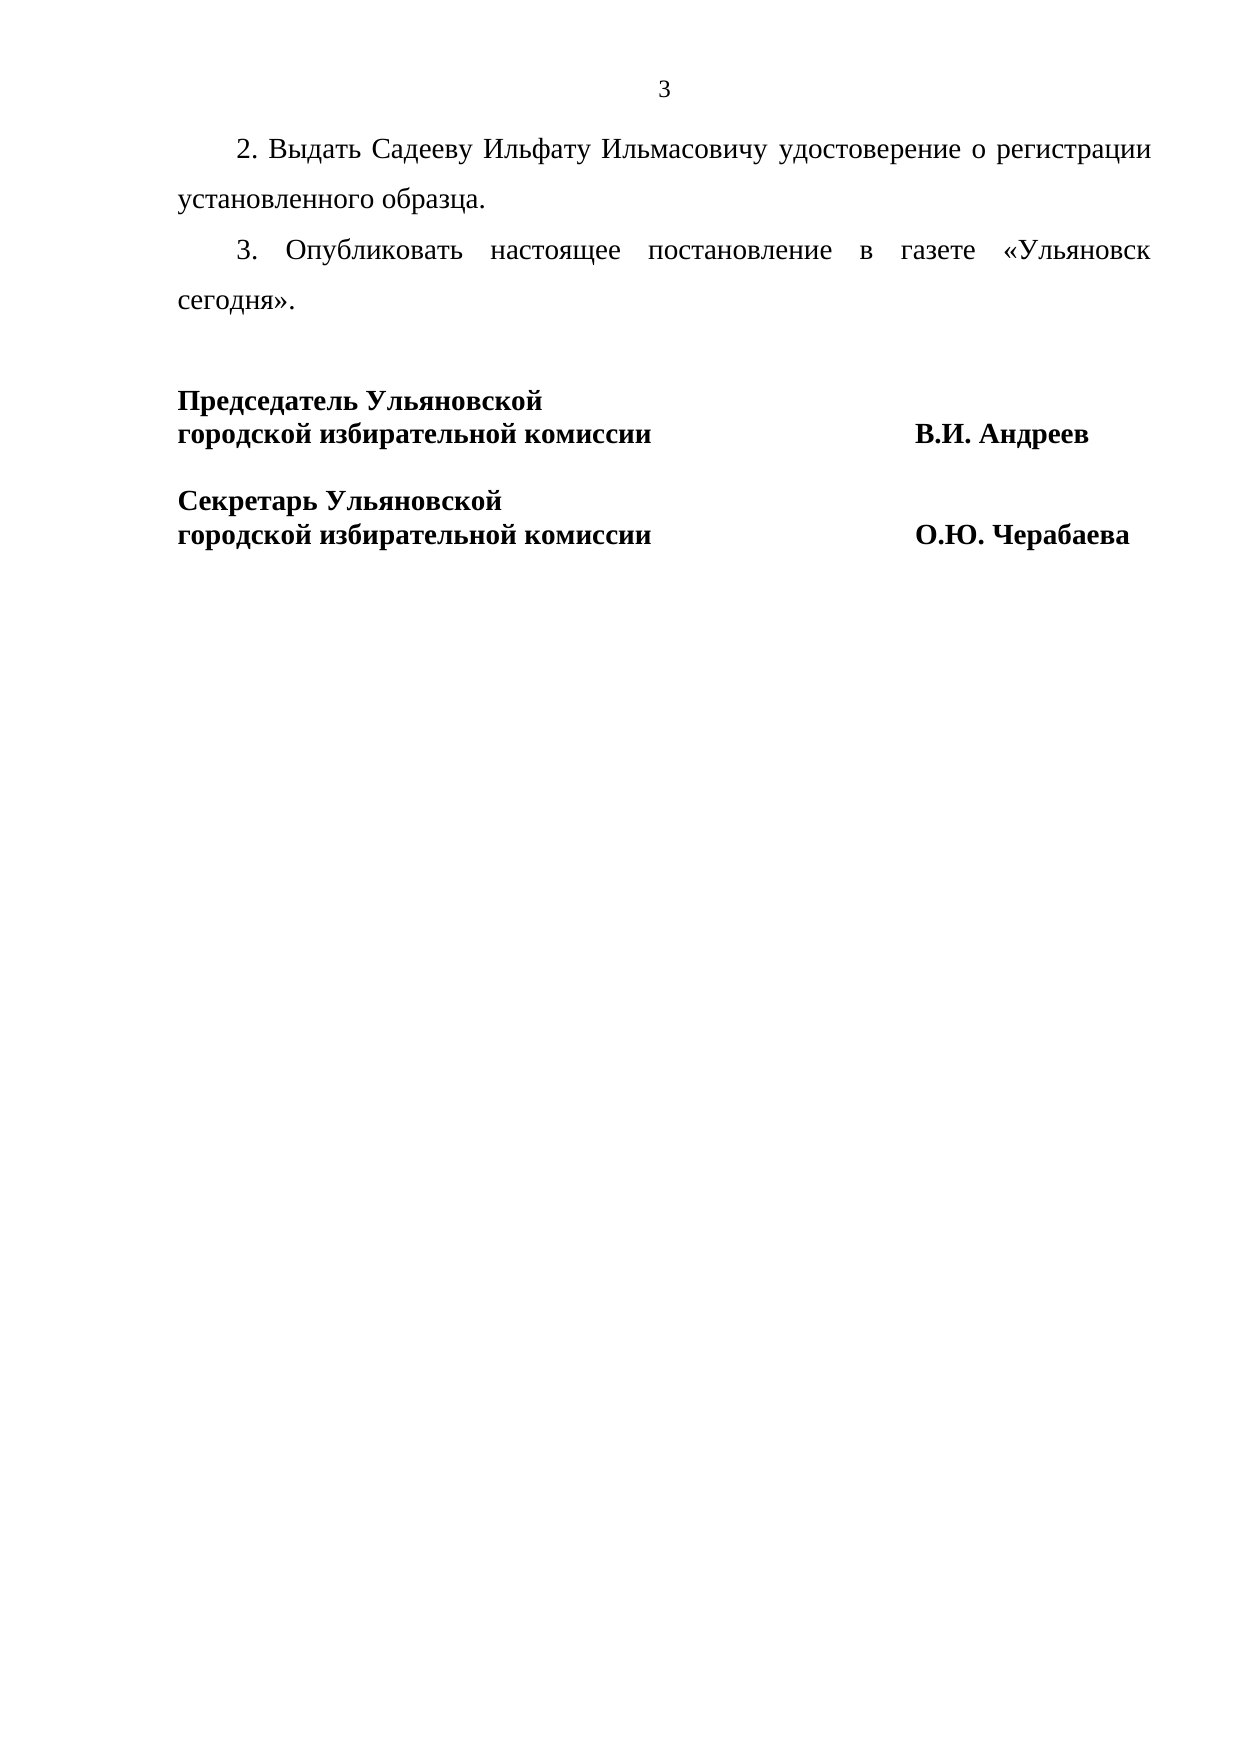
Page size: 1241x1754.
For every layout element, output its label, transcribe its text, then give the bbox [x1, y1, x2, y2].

text Секретарь Ульяновской [177, 483, 1152, 517]
text 2. Выдать Садееву Ильфату Ильмасовичу удостоверение о регистрации установленного образца. [177, 131, 1152, 215]
text Председатель Ульяновской [177, 383, 1152, 416]
text городской избирательной комиссии О.Ю. Черабаева [177, 517, 1152, 551]
text городской избирательной комиссии В.И. Андреев [177, 416, 1152, 450]
text 3. Опубликовать настоящее постановление в газете «Ульяновск сегодня». [177, 232, 1152, 316]
